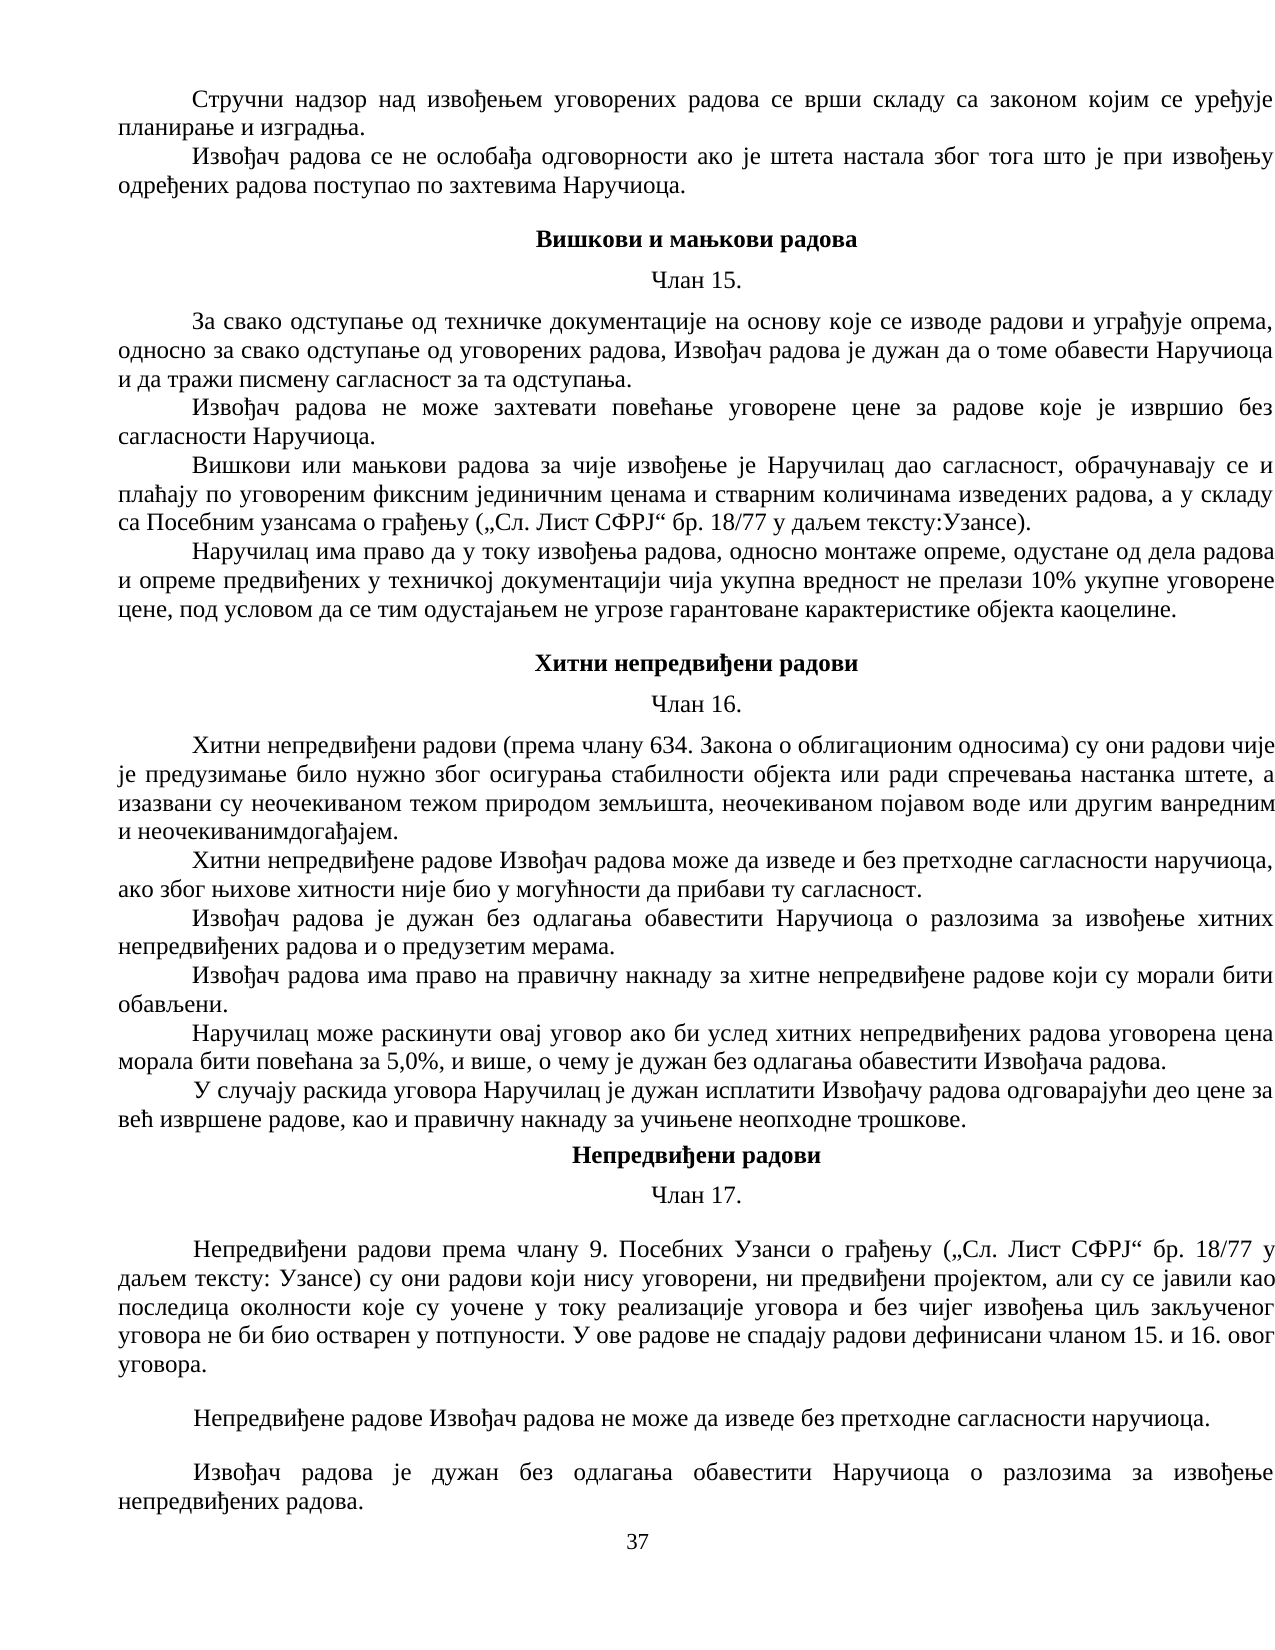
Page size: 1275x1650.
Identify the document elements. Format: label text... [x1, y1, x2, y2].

text Хитни непредвиђени радови (према члану 634. Закона о облигационим односима) су они радови чије је предузимање било нужно због осигурања стабилности објекта или ради спречевања настанка штете, а изазвани су неочекиваном тежом природом земљишта, неочекиваном појавом воде или другим ванредним и неочекиванимдогађајем. [118, 730, 1275, 845]
subtitle Непредвиђени радови [238, 1140, 1155, 1169]
text Стручни надзор над извођењем уговорених радова се врши складу са законом којим се уређује планирање и изградња. [118, 84, 1274, 141]
text Члан 16. [238, 689, 1155, 718]
text Извођач радова се не ослобађа одговорности ако је штета настала због тога што је при извођењу одређених радова поступао по захтевима Наручиоца. [118, 141, 1275, 199]
subtitle Хитни непредвиђени радови [534, 648, 1275, 677]
text Извођач радова има право на правичну накнаду за хитне непредвиђене радове који су морали бити обављени. [118, 960, 1274, 1018]
text Члан 17. [238, 1181, 1155, 1209]
subtitle Вишкови и мањкови радова [536, 224, 1275, 253]
text У случају раскида уговора Наручилац је дужан исплатити Извођачу радова одговарајући део цене за већ извршене радове, као и правичну накнаду за учињене неопходне трошкове. [118, 1075, 1274, 1133]
text Наручилац може раскинути овај уговор ако би услед хитних непредвиђених радова уговорена цена морала бити повећана за 5,0%, и више, о чему је дужан без одлагања обавестити Извођача радова. [118, 1018, 1275, 1075]
text Члан 15. [238, 265, 1155, 294]
text Хитни непредвиђене радове Извођач радова може да изведе и без претходне сагласности наручиоца, ако због њихове хитности није био у могућности да прибави ту сагласност. [118, 845, 1274, 903]
text Вишкови или мањкови радова за чије извођење је Наручилац дао сагласност, обрачунавају се и плаћају по уговореним фиксним јединичним ценама и стварним количинама изведених радова, а у складу са Посебним узансама о грађењу („Сл. Лист СФРЈ“ бр. 18/77 у даљем тексту:Узансе). [118, 450, 1275, 536]
text Извођач радова не може захтевати повећање уговорене цене за радове које је извршио без сагласности Наручиоца. [118, 392, 1274, 450]
text Наручилац има право да у току извођења радова, односно монтаже опреме, одустане од дела радова и опреме предвиђених у техничкој документацији чија укупна вредност не прелази 10% укупне уговорене цене, под условом да се тим одустајањем не угрозе гарантоване карактеристике објекта каоцелине. [118, 536, 1275, 623]
text Извођач радова је дужан без одлагања обавестити Наручиоца о разлозима за извођење непредвиђених радова. [118, 1457, 1275, 1514]
text Извођач радова је дужан без одлагања обавестити Наручиоца о разлозима за извођење хитних непредвиђених радова и о предузетим мерама. [118, 903, 1275, 960]
text Непредвиђене радове Извођач радова не може да изведе без претходне сагласности наручиоца. [193, 1403, 1275, 1432]
text Непредвиђени радови према члану 9. Посебних Узанси о грађењу („Сл. Лист СФРЈ“ бр. 18/77 у даљем тексту: Узансе) су они радови који нису уговорени, ни предвиђени пројектом, али су се јавили као последица околности које су уочене у току реализације уговора и без чијег извођења циљ закљученог уговора не би био остварен у потпуности. У ове радове не спадају радови дефинисани чланом 15. и 16. овог уговора. [118, 1234, 1275, 1378]
text За свако одступање од техничке документације на основу које се изводе радови и уграђује опрема, односно за свако одступање од уговорених радова, Извођач радова је дужан да о томе обавести Наручиоца и да тражи писмену сагласност за та одступања. [118, 306, 1274, 392]
